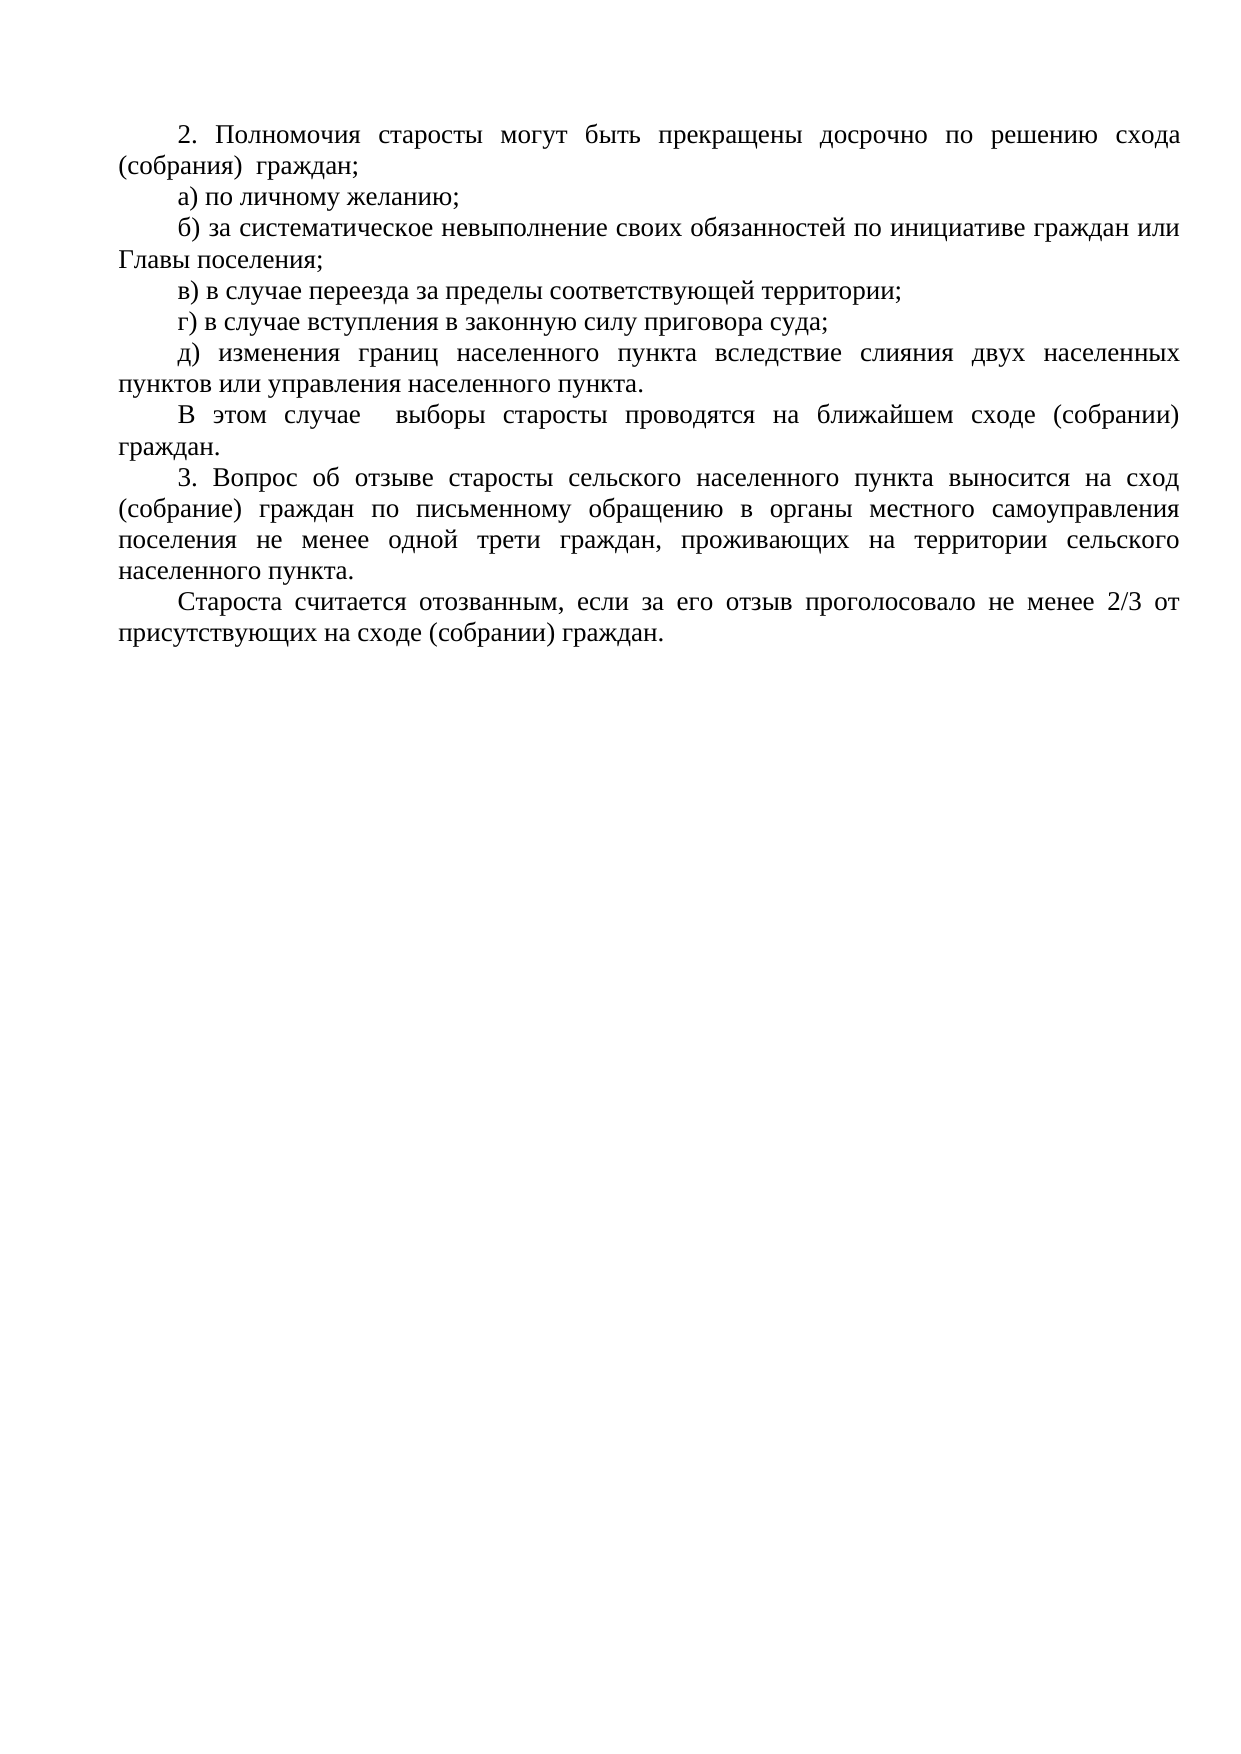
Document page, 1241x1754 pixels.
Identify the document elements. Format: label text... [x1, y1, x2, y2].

text д) изменения границ населенного пункта вследствие слияния двух населенных пунктов или управления населенного пункта. [118, 336, 1181, 398]
text а) по личному желанию; [118, 180, 1181, 212]
text В этом случае выборы старосты проводятся на ближайшем сходе (собрании) граждан. [118, 398, 1181, 461]
text 3. Вопрос об отзыве старосты сельского населенного пункта выносится на сход (собрание) граждан по письменному обращению в органы местного самоуправления поселения не менее одной трети граждан, проживающих на территории сельского населенного пункта. [118, 461, 1181, 585]
text б) за систематическое невыполнение своих обязанностей по инициативе граждан или Главы поселения; [118, 212, 1181, 274]
text Староста считается отозванным, если за его отзыв проголосовало не менее 2/3 от присутствующих на сходе (собрании) граждан. [118, 585, 1181, 648]
text 2. Полномочия старосты могут быть прекращены досрочно по решению схода (собрания) граждан; [118, 118, 1181, 180]
text г) в случае вступления в законную силу приговора суда; [118, 305, 1181, 336]
text в) в случае переезда за пределы соответствующей территории; [118, 274, 1181, 305]
